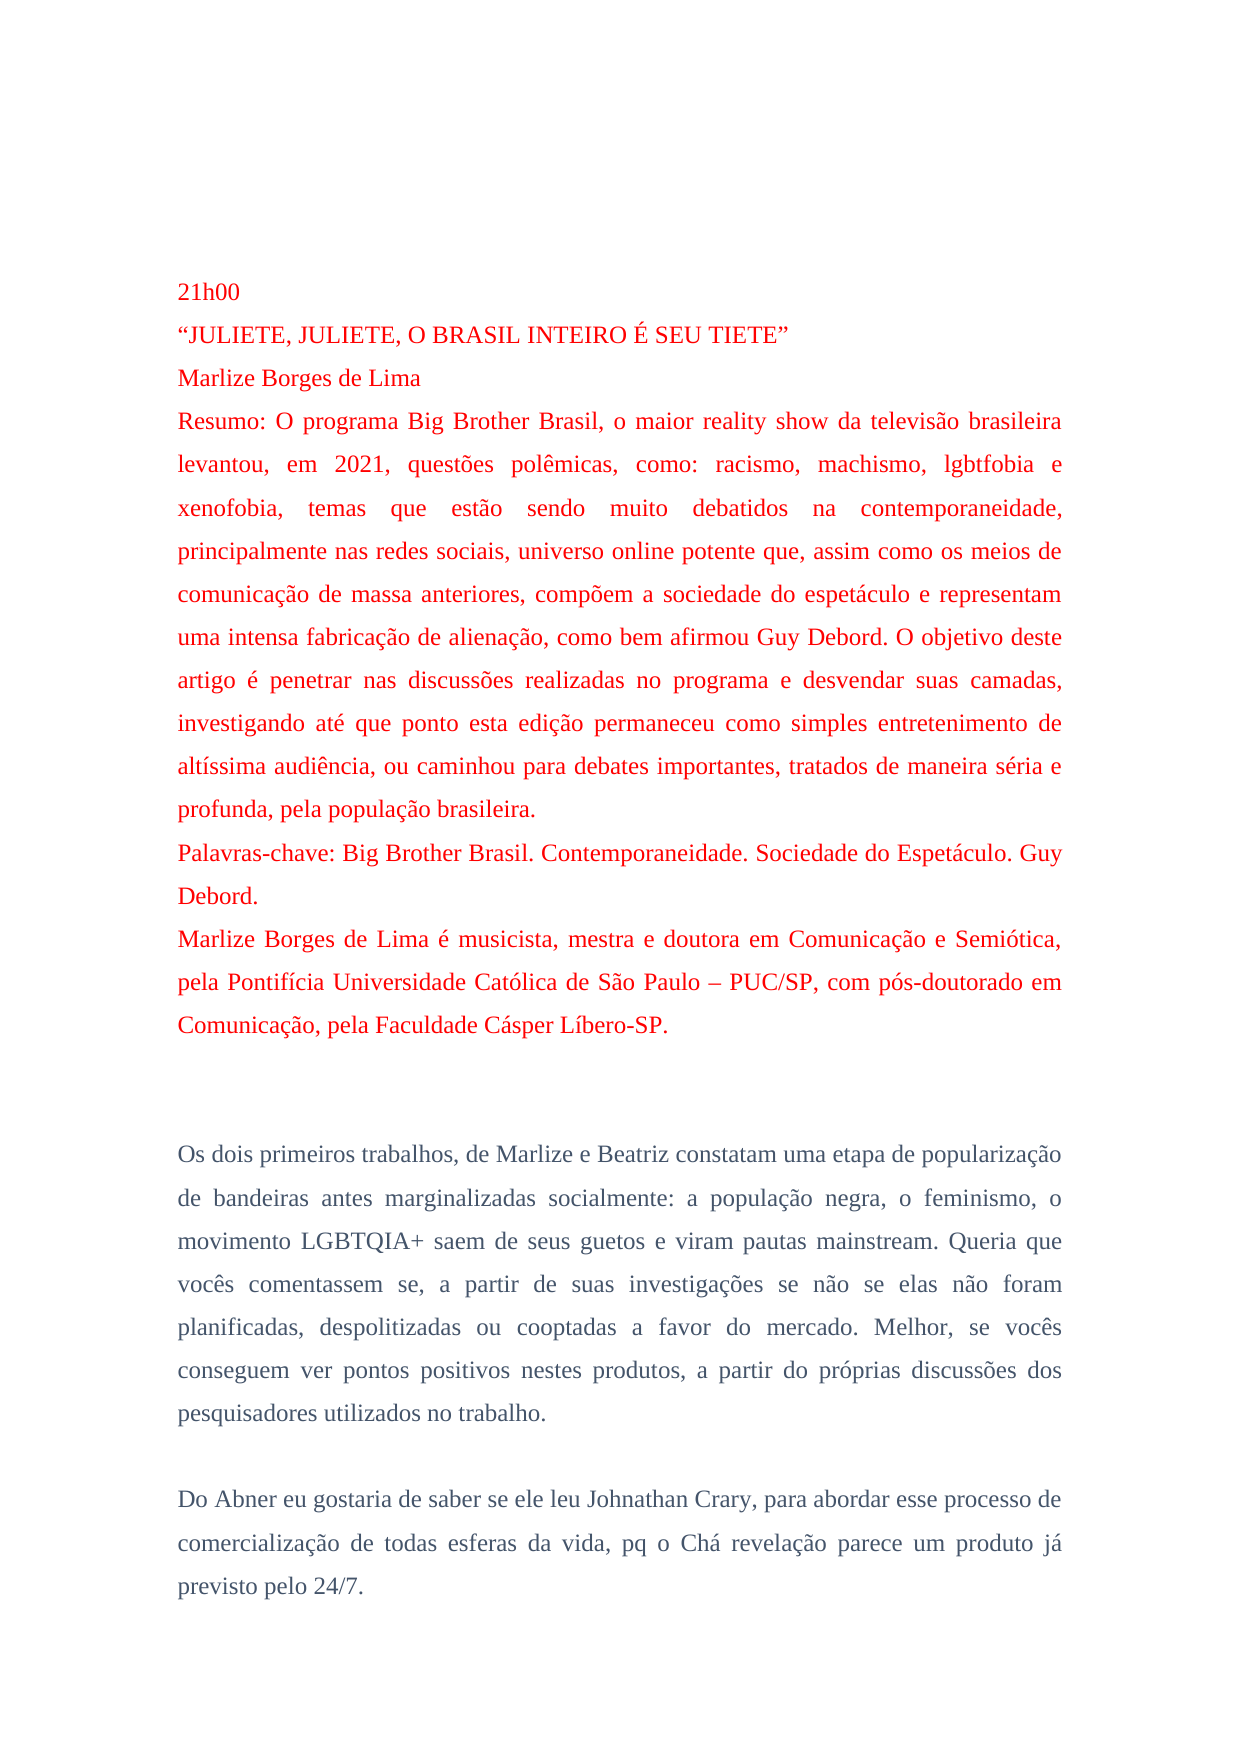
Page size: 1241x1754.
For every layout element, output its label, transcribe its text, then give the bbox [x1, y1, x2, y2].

text Resumo: O programa Big Brother Brasil, o maior reality show da televisão brasileira levantou, em 2021, questões polêmicas, como: racismo, machismo, lgbtfobia e xenofobia, temas que estão sendo muito debatidos na contemporaneidade, principalmente nas redes sociais, universo online potente que, assim como os meios de comunicação de massa anteriores, compõem a sociedade do espetáculo e representam uma intensa fabricação de alienação, como bem afirmou Guy Debord. O objetivo deste artigo é penetrar nas discussões realizadas no programa e desvendar suas camadas, investigando até que ponto esta edição permaneceu como simples entretenimento de altíssima audiência, ou caminhou para debates importantes, tratados de maneira séria e profunda, pela população brasileira. [177, 406, 1063, 823]
text Palavras-chave: Big Brother Brasil. Contemporaneidade. Sociedade do Espetáculo. Guy Debord. [177, 838, 1063, 909]
text Marlize Borges de Lima é musicista, mestra e doutora em Comunicação e Semiótica, pela Pontifícia Universidade Católica de São Paulo – PUC/SP, com pós-doutorado em Comunicação, pela Faculdade Cásper Líbero-SP. [177, 924, 1063, 1039]
text Do Abner eu gostaria de saber se ele leu Johnathan Crary, para abordar esse processo de comercialização de todas esferas da vida, pq o Chá revelação parece um produto já previsto pelo 24/7. [177, 1484, 1063, 1599]
text Os dois primeiros trabalhos, de Marlize e Beatriz constatam uma etapa de popularização de bandeiras antes marginalizadas socialmente: a população negra, o feminismo, o movimento LGBTQIA+ saem de seus guetos e viram pautas mainstream. Queria que vocês comentassem se, a partir de suas investigações se não se elas não foram planificadas, despolitizadas ou cooptadas a favor do mercado. Melhor, se vocês conseguem ver pontos positivos nestes produtos, a partir do próprias discussões dos pesquisadores utilizados no trabalho. [177, 1139, 1063, 1427]
text Marlize Borges de Lima [177, 363, 1063, 392]
text “JULIETE, JULIETE, O BRASIL INTEIRO É SEU TIETE” [177, 320, 1063, 349]
text 21h00 [177, 277, 1063, 306]
